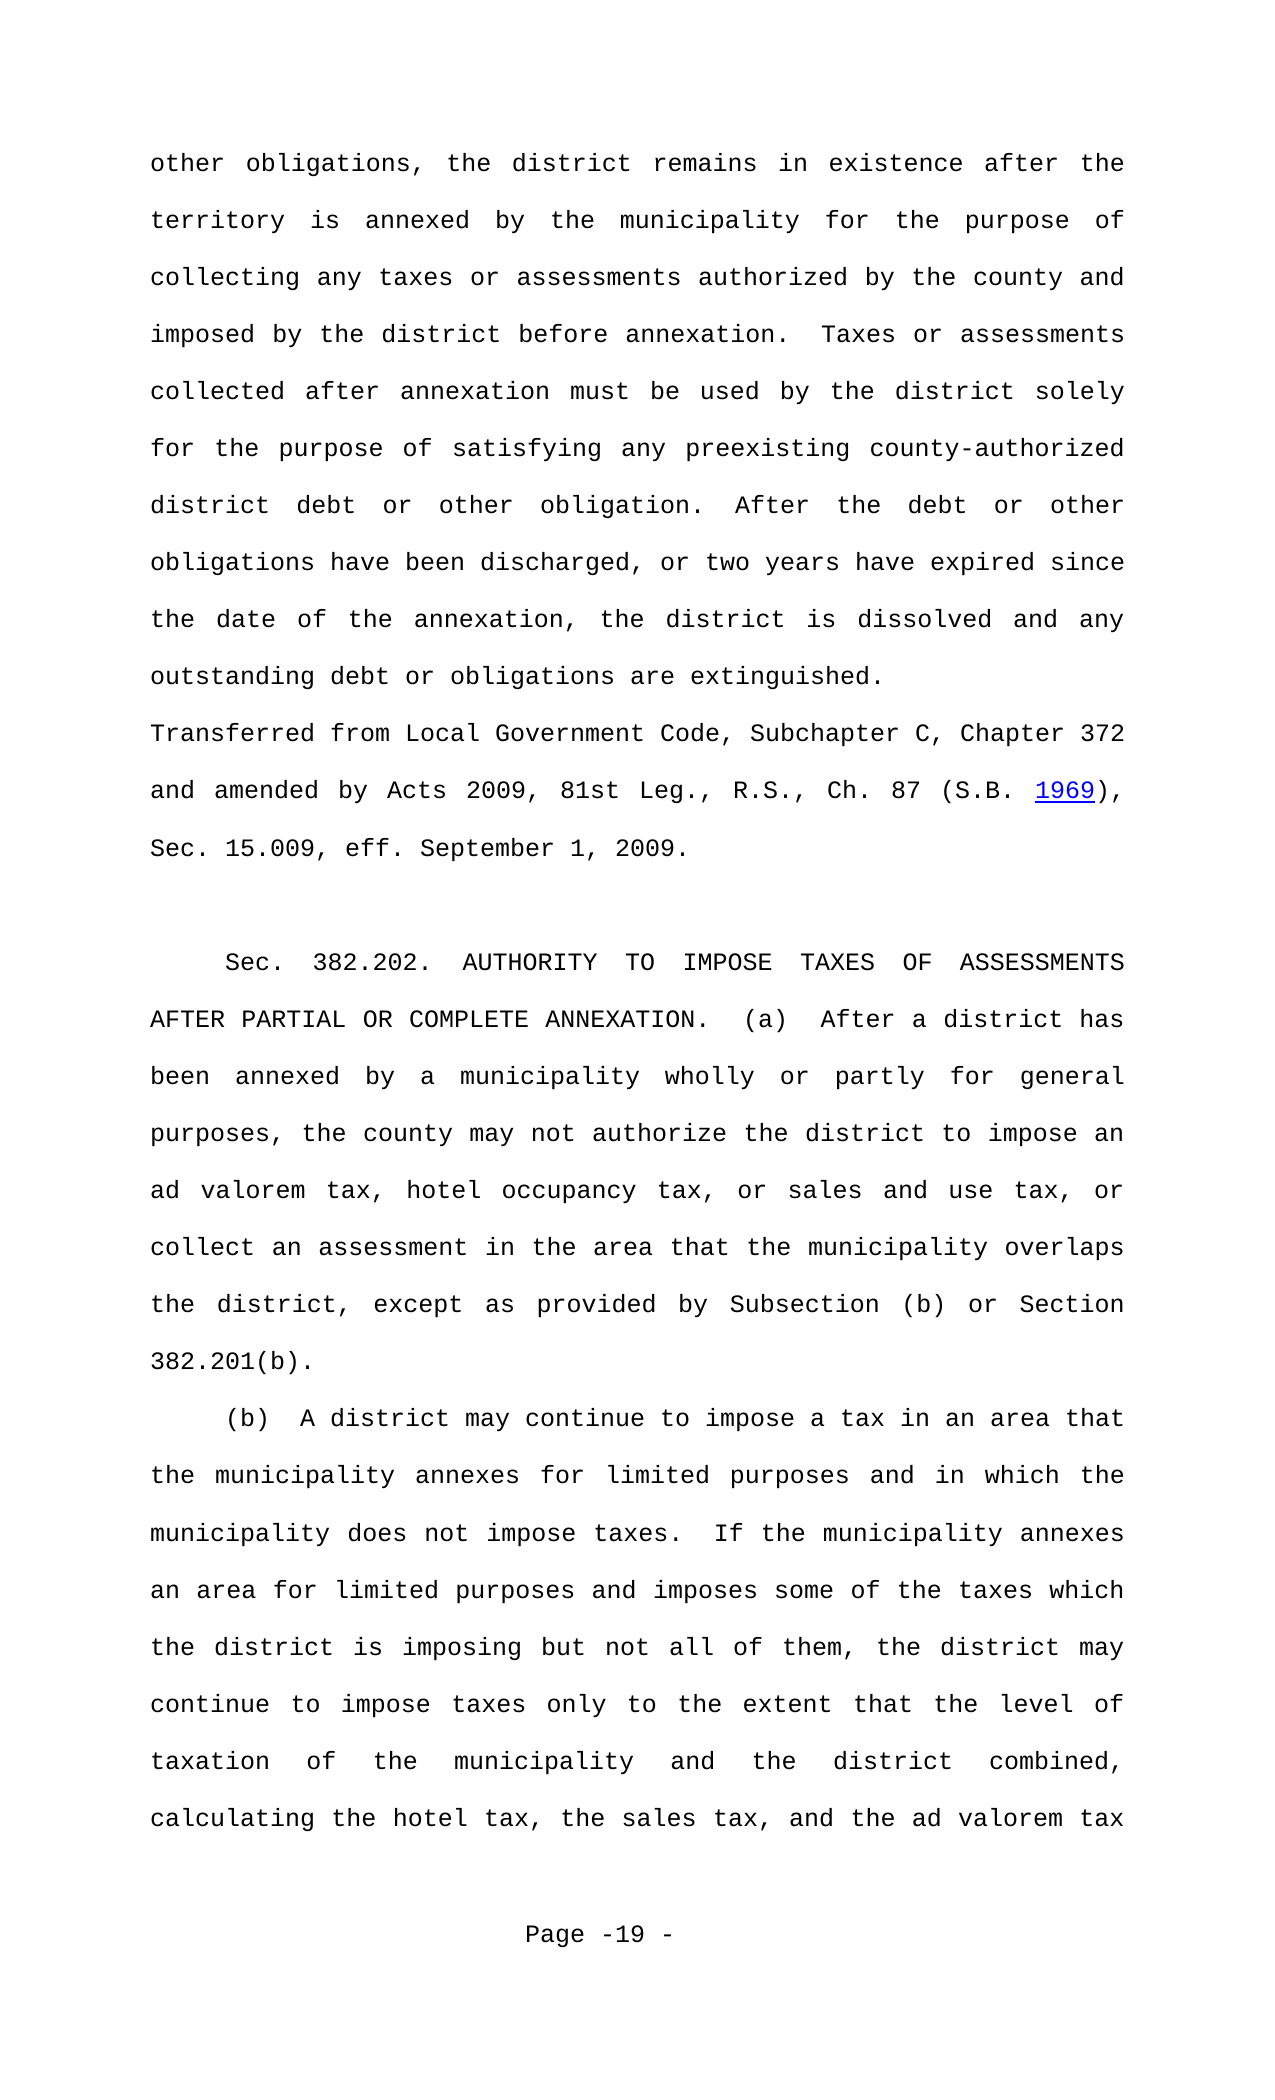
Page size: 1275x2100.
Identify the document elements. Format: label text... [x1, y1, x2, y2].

text Transferred from Local Government Code, Subchapter C, Chapter 372 and amended by Acts 2009, 81st Leg., R.S., Ch. 87 (S.B. 1969), Sec. 15.009, eff. September 1, 2009. [150, 721, 1125, 863]
text Sec. 382.202. AUTHORITY TO IMPOSE TAXES OF ASSESSMENTS AFTER PARTIAL OR COMPLETE ANNEXATION. (a) After a district has been annexed by a municipality wholly or partly for general purposes, the county may not authorize the district to impose an ad valorem tax, hotel occupancy tax, or sales and use tax, or collect an assessment in the area that the municipality overlaps the district, except as provided by Subsection (b) or Section 382.201(b). [150, 949, 1125, 1377]
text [150, 150, 1125, 692]
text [150, 1406, 1125, 1834]
